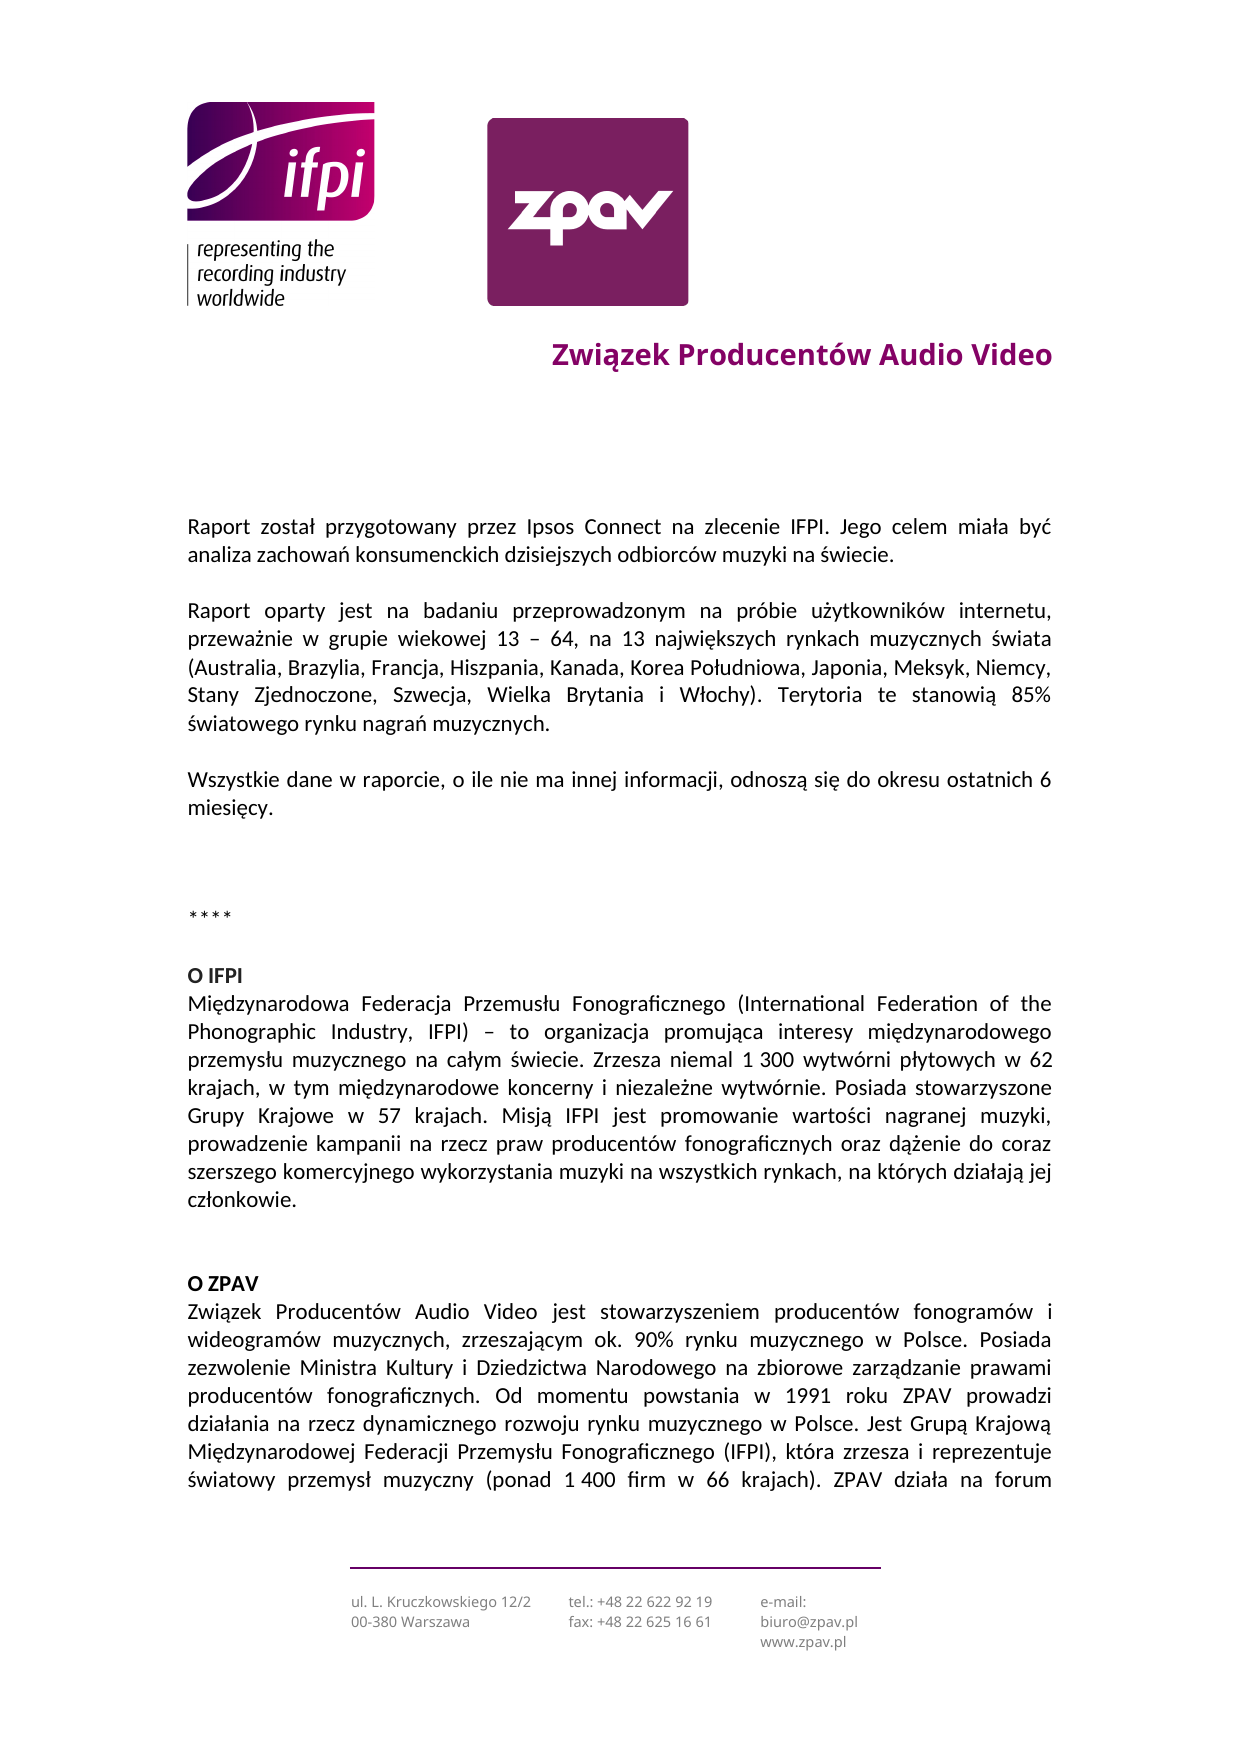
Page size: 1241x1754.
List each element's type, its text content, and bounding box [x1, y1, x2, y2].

text Międzynarodowa Federacja Przemusłu Fonograficznego (International Federation of the Phonographic Industry, IFPI) – to organizacja promująca interesy międzynarodowego przemysłu muzycznego na całym świecie. Zrzesza niemal 1 300 wytwórni płytowych w 62 krajach, w tym międzynarodowe koncerny i niezależne wytwórnie. Posiada stowarzyszone Grupy Krajowe w 57 krajach. Misją IFPI jest promowanie wartości nagranej muzyki, prowadzenie kampanii na rzecz praw producentów fonograficznych oraz dążenie do coraz szerszego komercyjnego wykorzystania muzyki na wszystkich rynkach, na których działają jej członkowie. [187, 700, 1053, 924]
text **** [187, 616, 1053, 644]
picture [487, 118, 689, 306]
text Związek Producentów Audio Video jest stowarzyszeniem producentów fonogramów i wideogramów muzycznych, zrzeszającym ok. 90% rynku muzycznego w Polsce. Posiada zezwolenie Ministra Kultury i Dziedzictwa Narodowego na zbiorowe zarządzanie prawami producentów fonograficznych. Od momentu powstania w 1991 roku ZPAV prowadzi działania na rzecz dynamicznego rozwoju rynku muzycznego w Polsce. Jest Grupą Krajową Międzynarodowej Federacji Przemysłu Fonograficznego (IFPI), która zrzesza i reprezentuje światowy przemysł muzyczny (ponad 1 400 firm w 66 krajach). ZPAV działa na forum legislacyjnym, współpracuje z organami ścigania i wymiaru sprawiedliwości w dziedzinie ograniczenia naruszeń praw autorskich i pokrewnych, prowadzi szerokie działania edukacyjne oraz promocyjne, wspierające rozwój rynku muzycznego, m.in. opracowuje oficjalną listę sprzedaży OLiS oraz przyznaje wyróżnienia Złotych, Platynowych i Diamentowych Płyt. [187, 1008, 1053, 1344]
text Od 1995 r. ZPAV jest organizatorem Fryderyków – nagród muzycznych, przyznawanych przez środowisko muzyczne: muzyków, autorów, kompozytorów, producentów muzycznych, dziennikarzy i branżę fonograficzną, zrzeszonych w Akademii Fonograficznej. [187, 1373, 1053, 1457]
text O ZPAV [187, 980, 1053, 1008]
text O IFPI [187, 672, 1053, 700]
picture [187, 102, 375, 306]
text www.zpav.pl [187, 1457, 1053, 1485]
text Wszystkie dane w raporcie, o ile nie ma innej informacji, odnoszą się do okresu ostatnich 6 miesięcy. [187, 476, 1053, 532]
